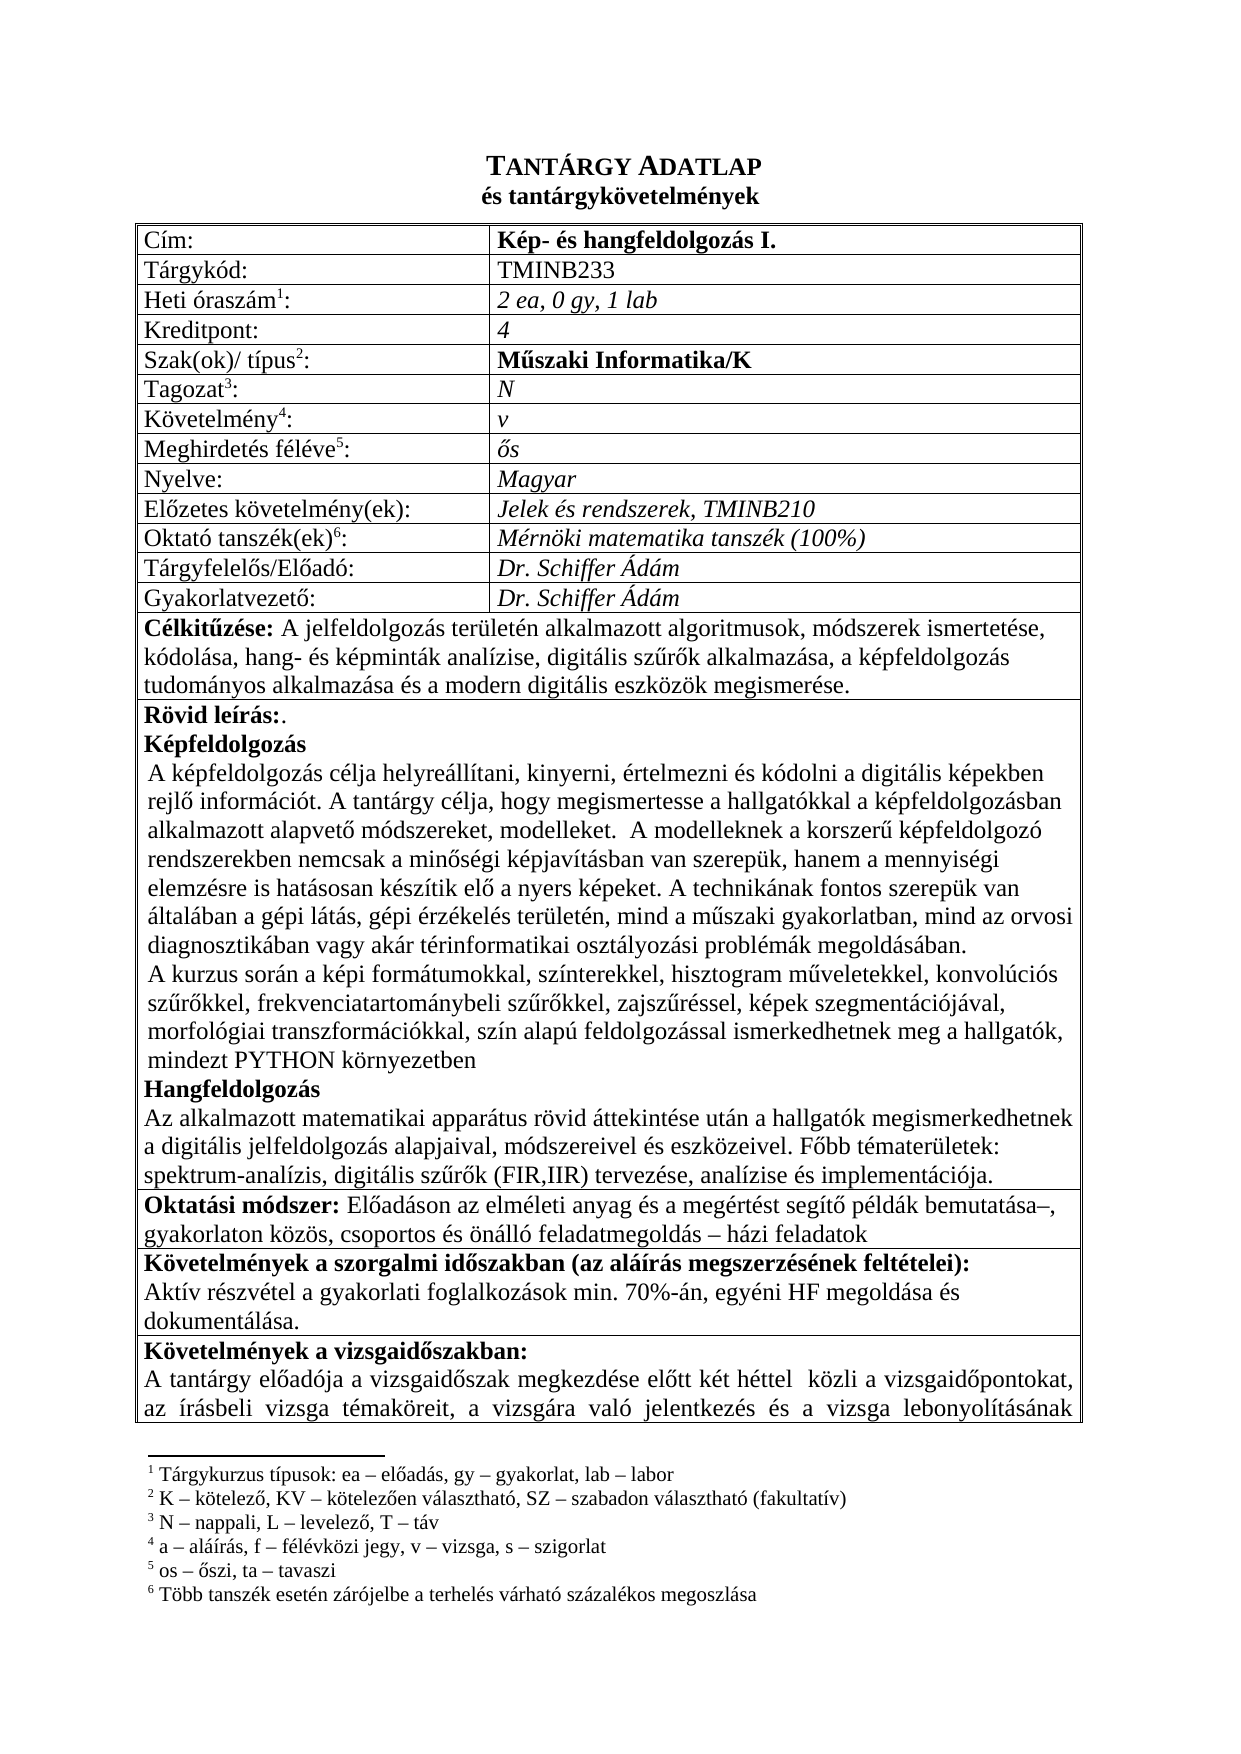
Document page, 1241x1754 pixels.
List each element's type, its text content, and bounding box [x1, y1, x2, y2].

table_cell N [490, 375, 1080, 403]
table_cell Műszaki Informatika/K [490, 345, 1080, 373]
table_cell 4 [490, 315, 1080, 344]
table_cell Mérnöki matematika tanszék (100%) [490, 524, 1080, 552]
table_cell Tárgykód: [138, 255, 489, 284]
table_cell TMINB233 [490, 255, 1080, 284]
table_cell Követelmény: [138, 404, 489, 433]
table_cell Magyar [490, 464, 1080, 493]
table_cell Oktató tanszék(ek): [138, 524, 489, 552]
table_cell Szak(ok)/ típus: [138, 345, 489, 373]
subtitle TANTÁRGY ADATLAP [148, 148, 1092, 181]
table_cell v [490, 404, 1080, 433]
table_cell ős [490, 434, 1080, 463]
table_cell Gyakorlatvezető: [138, 583, 489, 612]
table_header Kép- és hangfeldolgozás I. [490, 226, 1080, 254]
table_cell Nyelve: [138, 464, 489, 493]
table_cell Dr. Schiffer Ádám [490, 553, 1080, 582]
table_header Cím: [138, 226, 489, 254]
text és tantárgykövetelmények [148, 181, 1092, 210]
table_cell Dr. Schiffer Ádám [490, 583, 1080, 612]
table_cell Előzetes követelmény(ek): [138, 494, 489, 522]
table_cell Oktatási módszer: Előadáson az elméleti anyag és a megértést segítő példák bemutatása–, gyakorlaton közös, csoportos és önálló feladatmegoldás – házi feladatok [138, 1190, 1080, 1247]
table_cell Jelek és rendszerek, TMINB210 [490, 494, 1080, 522]
table_cell Rövid leírás:. Képfeldolgozás A képfeldolgozás célja helyreállítani, kinyerni, értelmezni és kódolni a digitális képekben rejlő információt. A tantárgy célja, hogy megismertesse a hallgatókkal a képfeldolgozásban alkalmazott alapvető módszereket, modelleket. A modelleknek a korszerű képfeldolgozó rendszerekben nemcsak a minőségi képjavításban van szerepük, hanem a mennyiségi elemzésre is hatásosan készítik elő a nyers képeket. A technikának fontos szerepük van általában a gépi látás, gépi érzékelés területén, mind a műszaki gyakorlatban, mind az orvosi diagnosztikában vagy akár térinformatikai osztályozási problémák megoldásában. A kurzus során a képi formátumokkal, színterekkel, hisztogram műveletekkel, konvolúciós szűrőkkel, frekvenciatartománybeli szűrőkkel, zajszűréssel, képek szegmentációjával, morfológiai transzformációkkal, szín alapú feldolgozással ismerkedhetnek meg a hallgatók, mindezt PYTHON környezetben Hangfeldolgozás Az alkalmazott matematikai apparátus rövid áttekintése után a hallgatók megismerkedhetnek a digitális jelfeldolgozás alapjaival, módszereivel és eszközeivel. Főbb tématerületek: spektrum-analízis, digitális szűrők (FIR,IIR) tervezése, analízise és implementációja. [138, 700, 1080, 1189]
table_cell 2 ea, 0 gy, 1 lab [490, 285, 1080, 314]
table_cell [138, 1336, 1080, 1422]
table_cell Tagozat: [138, 375, 489, 403]
table_cell Követelmények a szorgalmi időszakban (az aláírás megszerzésének feltételei): Aktív részvétel a gyakorlati foglalkozások min. 70%-án, egyéni HF megoldása és dokumentálása. [138, 1249, 1080, 1335]
table_cell Célkitűzése: A jelfeldolgozás területén alkalmazott algoritmusok, módszerek ismertetése, kódolása, hang- és képminták analízise, digitális szűrők alkalmazása, a képfeldolgozás tudományos alkalmazása és a modern digitális eszközök megismerése. [138, 613, 1080, 699]
table_cell Kreditpont: [138, 315, 489, 344]
table_cell Tárgyfelelős/Előadó: [138, 553, 489, 582]
table_cell Heti óraszám: [138, 285, 489, 314]
table_cell Meghirdetés féléve: [138, 434, 489, 463]
